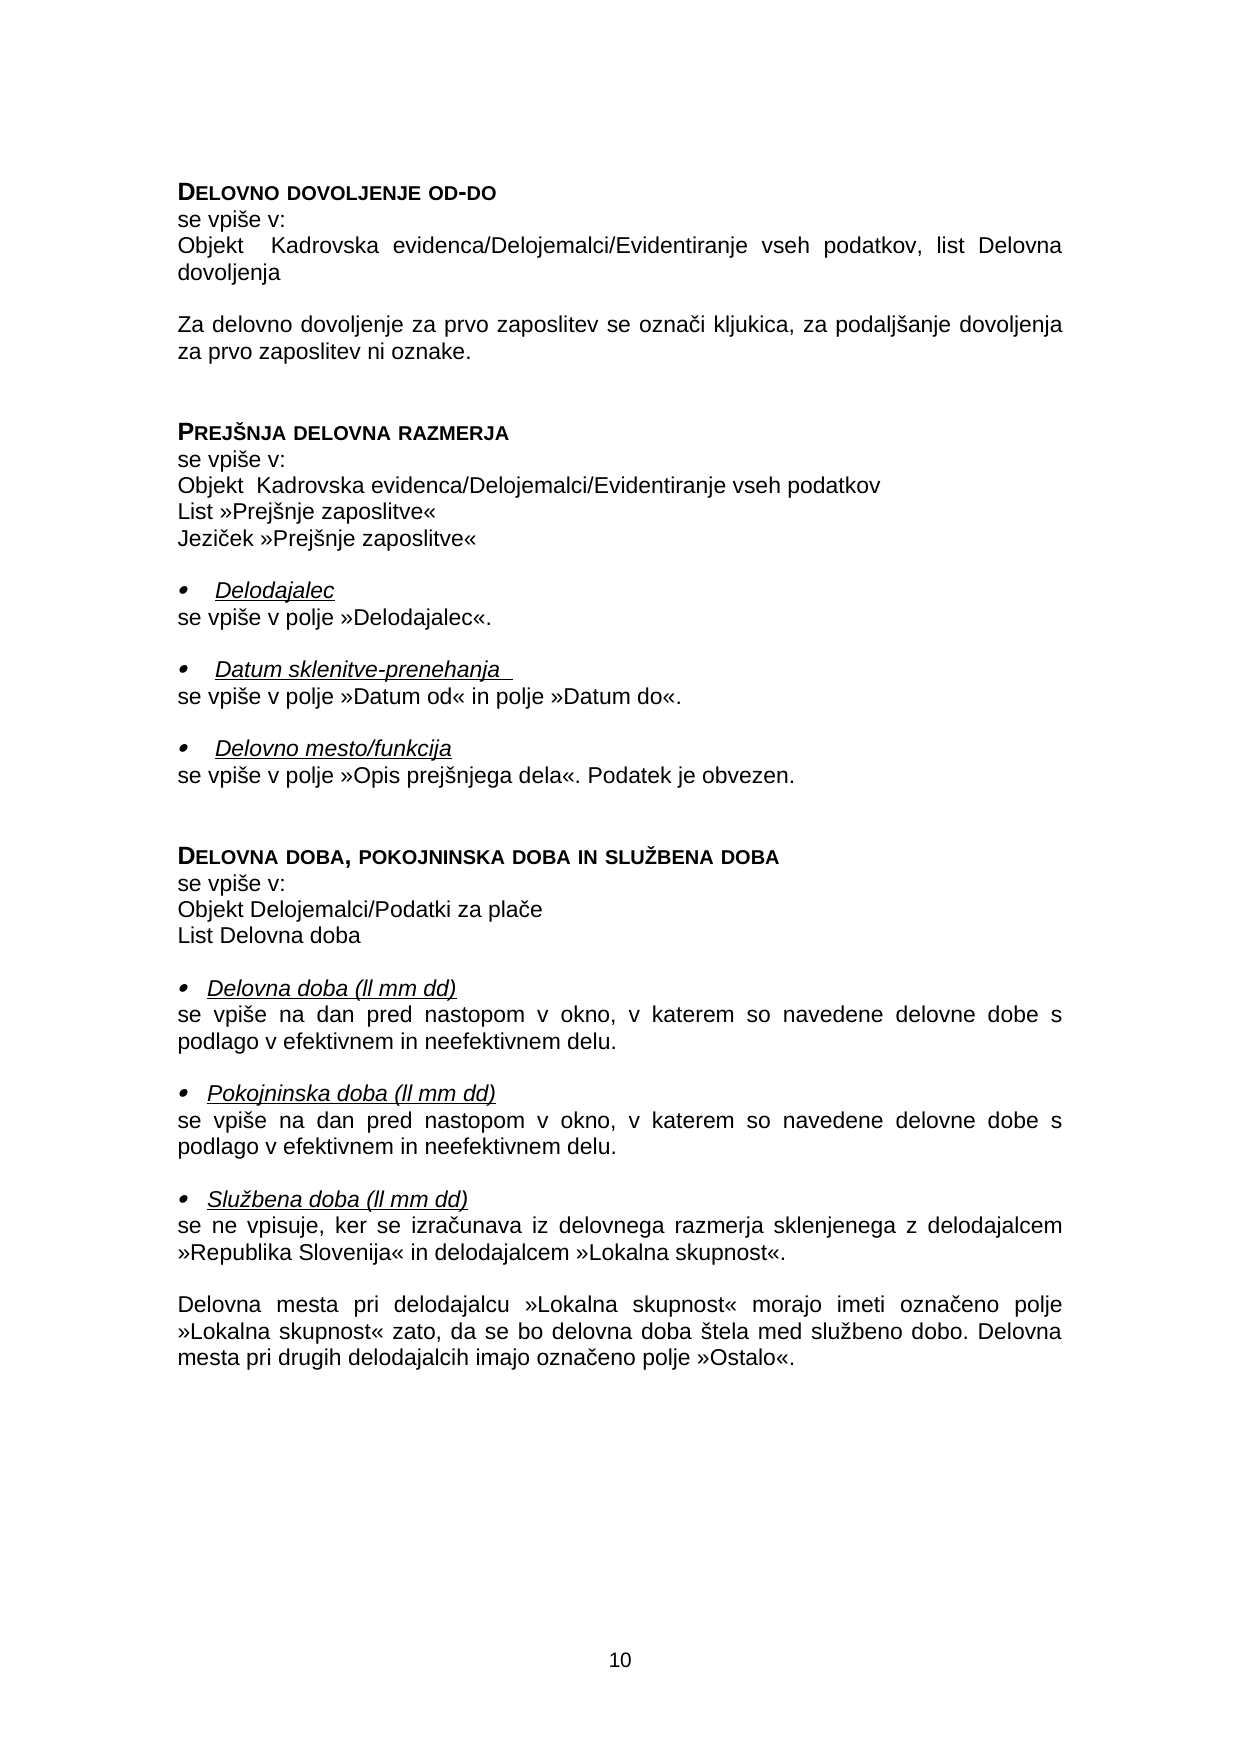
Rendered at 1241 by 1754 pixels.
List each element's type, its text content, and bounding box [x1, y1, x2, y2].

text se vpiše v polje »Delodajalec«. [177, 604, 1063, 630]
text se vpiše v polje »Datum od« in polje »Datum do«. [177, 683, 1063, 709]
list Delodajalec [177, 577, 1063, 604]
list List »Prejšnje zaposlitve« [177, 498, 1063, 524]
list Jeziček »Prejšnje zaposlitve« [177, 524, 1063, 551]
list se vpiše na dan pred nastopom v okno, v katerem so navedene delovne dobe s podlago v efektivnem in neefektivnem delu. [177, 1001, 1063, 1054]
list se vpiše v: [177, 869, 1063, 896]
list Delovna doba (ll mm dd) [177, 975, 1063, 1001]
list se vpiše v: [177, 206, 1063, 232]
list Objekt Kadrovska evidenca/Delojemalci/Evidentiranje vseh podatkov [177, 472, 1063, 498]
list se ne vpisuje, ker se izračunava iz delovnega razmerja sklenjenega z delodajalcem »Republika Slovenija« in delodajalcem »Lokalna skupnost«. [177, 1212, 1063, 1265]
list Delovno mesto/funkcija [177, 735, 1063, 762]
list List Delovna doba [177, 922, 1063, 949]
list Objekt Kadrovska evidenca/Delojemalci/Evidentiranje vseh podatkov, list Delovna dovoljenja [177, 232, 1063, 285]
list Pokojninska doba (ll mm dd) [177, 1080, 1063, 1107]
list Objekt Delojemalci/Podatki za plače [177, 896, 1063, 922]
list Datum sklenitve-prenehanja [177, 656, 1063, 683]
list Delovna mesta pri delodajalcu »Lokalna skupnost« morajo imeti označeno polje »Lokalna skupnost« zato, da se bo delovna doba štela med službeno dobo. Delovna mesta pri drugih delodajalcih imajo označeno polje »Ostalo«. [177, 1291, 1063, 1370]
text Delovno dovoljenje od-do [177, 177, 1063, 206]
text Delovna doba, pokojninska doba in službena doba [177, 841, 1063, 869]
text Prejšnja delovna razmerja [177, 417, 1063, 446]
list se vpiše v polje »Opis prejšnjega dela«. Podatek je obvezen. [177, 762, 1063, 788]
list se vpiše v: [177, 446, 1063, 472]
list Službena doba (ll mm dd) [177, 1186, 1063, 1212]
list se vpiše na dan pred nastopom v okno, v katerem so navedene delovne dobe s podlago v efektivnem in neefektivnem delu. [177, 1107, 1063, 1159]
list Za delovno dovoljenje za prvo zaposlitev se označi kljukica, za podaljšanje dovoljenja za prvo zaposlitev ni oznake. [177, 311, 1063, 364]
